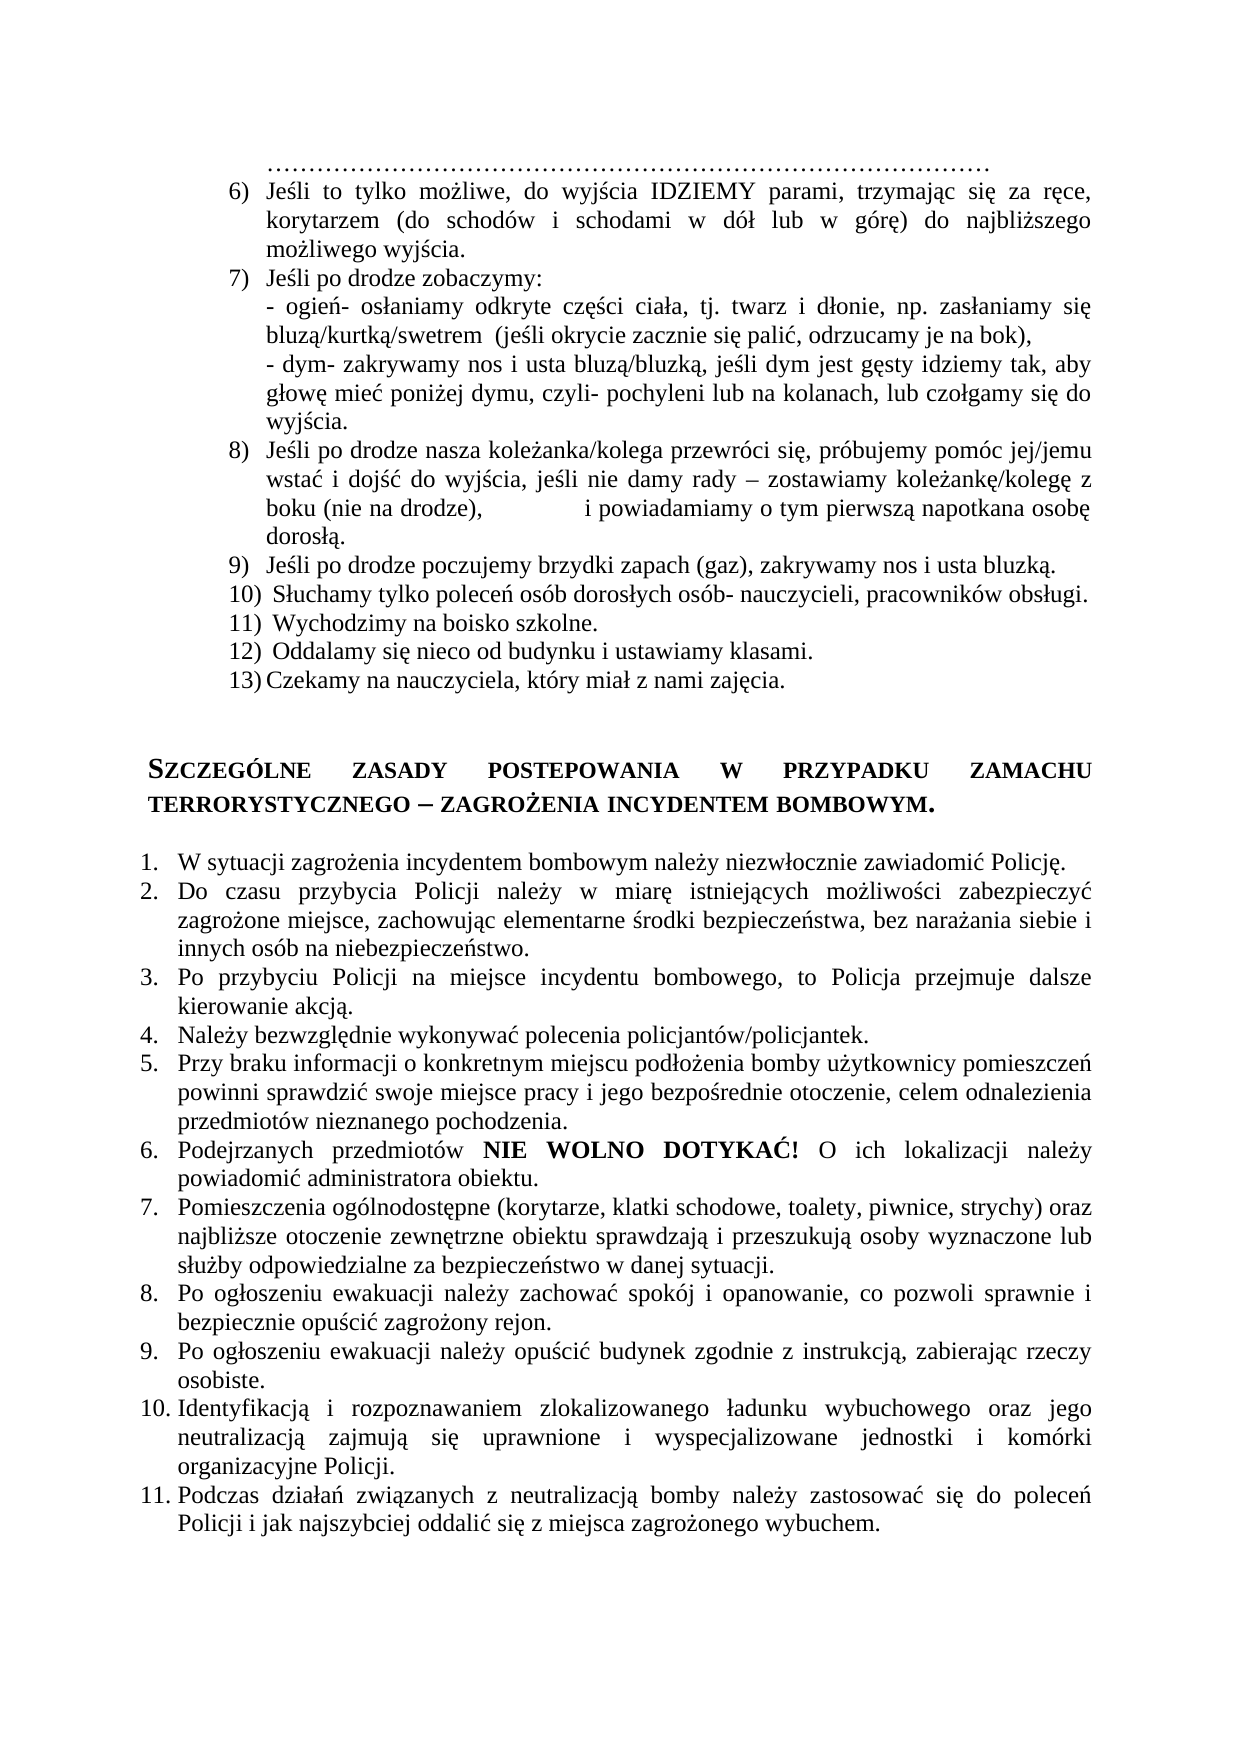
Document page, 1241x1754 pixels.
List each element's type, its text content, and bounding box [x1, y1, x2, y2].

text - dym- zakrywamy nos i usta bluzą/bluzką, jeśli dym jest gęsty idziemy tak, aby głowę mieć poniżej dymu, czyli- pochyleni lub na kolanach, lub czołgamy się do wyjścia. [266, 349, 1093, 435]
text Szczególne zasady postepowania w przypadku zamachu terrorystycznego – zagrożenia incydentem bombowym. [148, 751, 1093, 818]
list Identyfikacją i rozpoznawaniem zlokalizowanego ładunku wybuchowego oraz jego neutralizacją zajmują się uprawnione i wyspecjalizowane jednostki i komórki organizacyjne Policji. [140, 1393, 1093, 1480]
list Po przybyciu Policji na miejsce incydentu bombowego, to Policja przejmuje dalsze kierowanie akcją. [140, 962, 1093, 1020]
list Podczas działań związanych z neutralizacją bomby należy zastosować się do poleceń Policji i jak najszybciej oddalić się z miejsca zagrożonego wybuchem. [140, 1480, 1093, 1537]
list Przy braku informacji o konkretnym miejscu podłożenia bomby użytkownicy pomieszczeń powinni sprawdzić swoje miejsce pracy i jego bezpośrednie otoczenie, celem odnalezienia przedmiotów nieznanego pochodzenia. [140, 1048, 1093, 1135]
list Jeśli po drodze nasza koleżanka/kolega przewróci się, próbujemy pomóc jej/jemu wstać i dojść do wyjścia, jeśli nie damy rady – zostawiamy koleżankę/kolegę z boku (nie na drodze), i powiadamiamy o tym pierwszą napotkana osobę dorosłą. [228, 435, 1093, 550]
list Pomieszczenia ogólnodostępne (korytarze, klatki schodowe, toalety, piwnice, strychy) oraz najbliższe otoczenie zewnętrzne obiektu sprawdzają i przeszukują osoby wyznaczone lub służby odpowiedzialne za bezpieczeństwo w danej sytuacji. [140, 1192, 1093, 1278]
list Oddalamy się nieco od budynku i ustawiamy klasami. [228, 636, 1093, 665]
list Po ogłoszeniu ewakuacji należy opuścić budynek zgodnie z instrukcją, zabierając rzeczy osobiste. [140, 1336, 1093, 1393]
list Słuchamy tylko poleceń osób dorosłych osób- nauczycieli, pracowników obsługi. [228, 579, 1093, 608]
list Czekamy na nauczyciela, który miał z nami zajęcia. [228, 665, 1093, 694]
list Należy bezwzględnie wykonywać polecenia policjantów/policjantek. [140, 1020, 1093, 1048]
list Po ogłoszeniu ewakuacji należy zachować spokój i opanowanie, co pozwoli sprawnie i bezpiecznie opuścić zagrożony rejon. [140, 1278, 1093, 1336]
list W sytuacji zagrożenia incydentem bombowym należy niezwłocznie zawiadomić Policję. [140, 847, 1093, 876]
list Wychodzimy na boisko szkolne. [228, 608, 1093, 636]
text …………………………………………………………………………… [266, 148, 1093, 176]
text - ogień- osłaniamy odkryte części ciała, tj. twarz i dłonie, np. zasłaniamy się bluzą/kurtką/swetrem (jeśli okrycie zacznie się palić, odrzucamy je na bok), [266, 291, 1093, 349]
list Jeśli to tylko możliwe, do wyjścia IDZIEMY parami, trzymając się za ręce, korytarzem (do schodów i schodami w dół lub w górę) do najbliższego możliwego wyjścia. [228, 176, 1093, 263]
list Jeśli po drodze zobaczymy: [228, 263, 1093, 291]
list Do czasu przybycia Policji należy w miarę istniejących możliwości zabezpieczyć zagrożone miejsce, zachowując elementarne środki bezpieczeństwa, bez narażania siebie i innych osób na niebezpieczeństwo. [140, 876, 1093, 962]
list Jeśli po drodze poczujemy brzydki zapach (gaz), zakrywamy nos i usta bluzką. [228, 550, 1093, 579]
list Podejrzanych przedmiotów NIE WOLNO DOTYKAĆ! O ich lokalizacji należy powiadomić administratora obiektu. [140, 1135, 1093, 1192]
